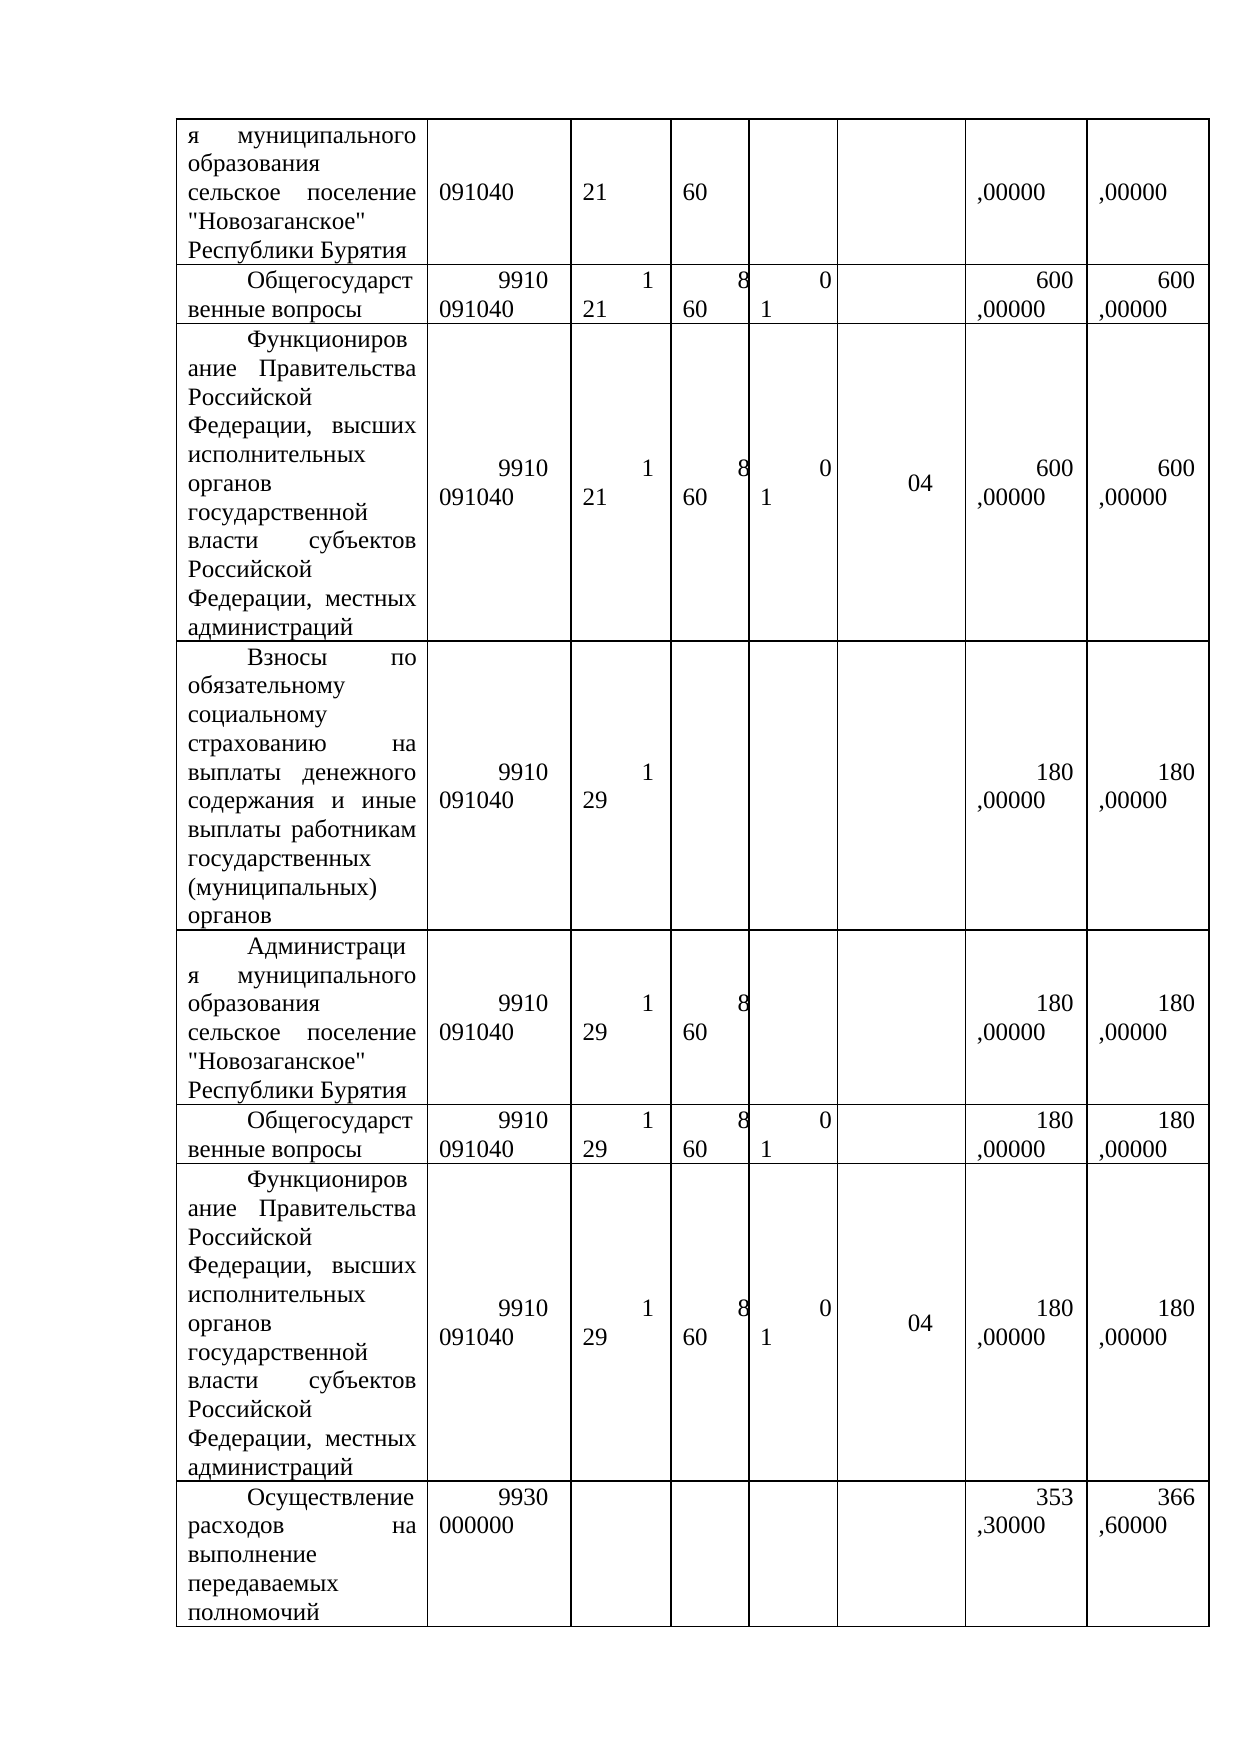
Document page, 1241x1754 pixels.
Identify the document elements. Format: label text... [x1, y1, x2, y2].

table_cell 9910091040 [428, 324, 570, 640]
table_cell 353,30000 [966, 1482, 1086, 1626]
table_cell 129 [572, 642, 670, 929]
table_cell 366,60000 [1088, 1482, 1208, 1626]
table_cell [177, 1482, 427, 1626]
table_cell [838, 642, 965, 929]
table_cell 860 [672, 324, 748, 640]
table_cell [838, 265, 965, 322]
table_cell 860 [672, 931, 748, 1103]
table_cell [672, 1482, 748, 1626]
table_cell 121 [572, 265, 670, 322]
table_cell 9910091040 [428, 265, 570, 322]
table_cell 600,00000 [1088, 265, 1208, 322]
table_cell 860 [672, 1105, 748, 1162]
table_cell 180,00000 [966, 642, 1086, 929]
table_cell 860 [672, 1164, 748, 1480]
table_cell 9910091040 [428, 931, 570, 1103]
table_cell 600,00000 [966, 265, 1086, 322]
table_cell 180,00000 [966, 1105, 1086, 1162]
table_cell [838, 120, 965, 263]
table_cell Взносы по обязательному социальному страхованию на выплаты денежного содержания и иные выплаты работникам государственных (муниципальных) органов [177, 642, 427, 929]
table_cell [572, 1482, 670, 1626]
table_cell 04 [838, 1164, 965, 1480]
table_cell 9910091040 [428, 120, 570, 263]
table_cell 01 [750, 1105, 837, 1162]
table_cell Общегосударственные вопросы [177, 1105, 427, 1162]
table_cell [750, 120, 837, 263]
table_cell [838, 1482, 965, 1626]
table_cell 129 [572, 1105, 670, 1162]
table_cell [672, 642, 748, 929]
table_cell 180,00000 [1088, 1105, 1208, 1162]
table_cell 180,00000 [966, 1164, 1086, 1480]
table_cell 9910091040 [428, 1105, 570, 1162]
table_cell 01 [750, 265, 837, 322]
table_cell Администрация муниципального образования сельское поселение "Новозаганское" Республики Бурятия [177, 931, 427, 1103]
table_cell 180,00000 [1088, 931, 1208, 1103]
table_cell 180,00000 [966, 931, 1086, 1103]
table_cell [177, 120, 427, 263]
table_cell 04 [838, 324, 965, 640]
table_cell [750, 1482, 837, 1626]
table_cell 180,00000 [1088, 642, 1208, 929]
table_cell 9910091040 [428, 1164, 570, 1480]
table_cell 180,00000 [1088, 1164, 1208, 1480]
table_cell 600,00000 [1088, 120, 1208, 263]
table_cell [750, 642, 837, 929]
table_cell Функционирование Правительства Российской Федерации, высших исполнительных органов государственной власти субъектов Российской Федерации, местных администраций [177, 324, 427, 640]
table_cell Функционирование Правительства Российской Федерации, высших исполнительных органов государственной власти субъектов Российской Федерации, местных администраций [177, 1164, 427, 1480]
table_cell [750, 931, 837, 1103]
table_cell 01 [750, 324, 837, 640]
table_cell 9930000000 [428, 1482, 570, 1626]
table_cell 121 [572, 120, 670, 263]
table_cell 129 [572, 931, 670, 1103]
table_cell [838, 931, 965, 1103]
table_cell 01 [750, 1164, 837, 1480]
table_cell 600,00000 [1088, 324, 1208, 640]
table_cell 860 [672, 265, 748, 322]
table_cell 121 [572, 324, 670, 640]
table_cell 129 [572, 1164, 670, 1480]
table_cell 9910091040 [428, 642, 570, 929]
table_cell 600,00000 [966, 120, 1086, 263]
table_cell [838, 1105, 965, 1162]
table_cell 860 [672, 120, 748, 263]
table_cell Общегосударственные вопросы [177, 265, 427, 322]
table_cell 600,00000 [966, 324, 1086, 640]
